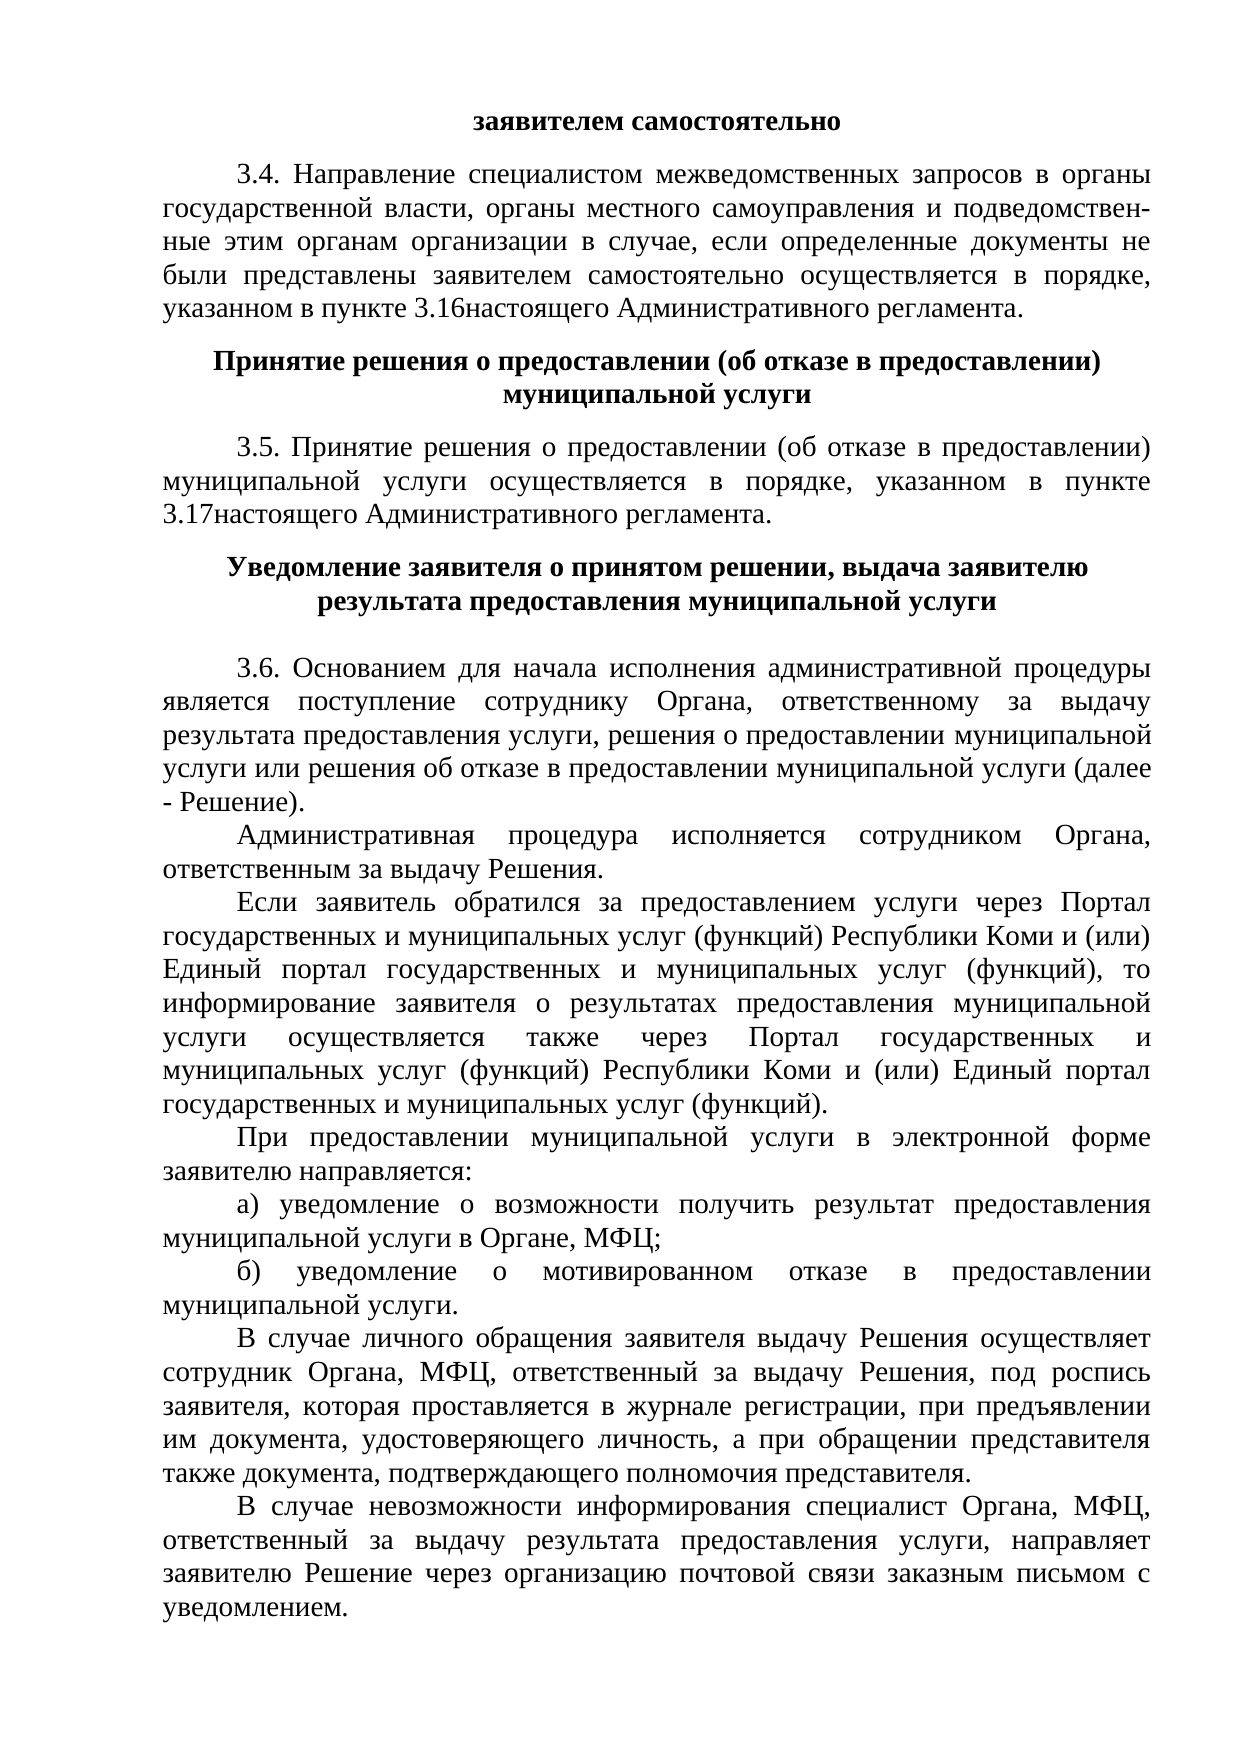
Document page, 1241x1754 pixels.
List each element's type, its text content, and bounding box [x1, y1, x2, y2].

text Если заявитель обратился за предоставлением услуги через Портал государственных и муниципальных услуг (функций) Республики Коми и (или) Единый портал государственных и муниципальных услуг (функций), то информирование заявителя о результатах предоставления муниципальной услуги осуществляется также через Портал государственных и муниципальных услуг (функций) Республики Коми и (или) Единый портал государственных и муниципальных услуг (функций). [162, 884, 1152, 1119]
text В случае личного обращения заявителя выдачу Решения осуществляет сотрудник Органа, МФЦ, ответственный за выдачу Решения, под роспись заявителя, которая проставляется в журнале регистрации, при предъявлении им документа, удостоверяющего личность, а при обращении представителя также документа, подтверждающего полномочия представителя. [162, 1321, 1152, 1488]
text Административная процедура исполняется сотрудником Органа, ответственным за выдачу Решения. [162, 817, 1152, 884]
text 3.6. Основанием для начала исполнения административной процедуры является поступление сотруднику Органа, ответственному за выдачу результата предоставления услуги, решения о предоставлении муниципальной услуги или решения об отказе в предоставлении муниципальной услуги (далее - Решение). [162, 650, 1152, 817]
text В случае невозможности информирования специалист Органа, МФЦ, ответственный за выдачу результата предоставления услуги, направляет заявителю Решение через организацию почтовой связи заказным письмом с уведомлением. [162, 1488, 1151, 1622]
text 3.5. Принятие решения о предоставлении (об отказе в предоставлении) муниципальной услуги осуществляется в порядке, указанном в пункте 3.17настоящего Административного регламента. [162, 429, 1152, 530]
text 3.4. Направление специалистом межведомственных запросов в органы государственной власти, органы местного самоуправления и подведомствен-ные этим органам организации в случае, если определенные документы не были представлены заявителем самостоятельно осуществляется в порядке, указанном в пункте 3.16настоящего Административного регламента. [162, 156, 1152, 324]
text При предоставлении муниципальной услуги в электронной форме заявителю направляется: [162, 1119, 1152, 1186]
text а) уведомление о возможности получить результат предоставления муниципальной услуги в Органе, МФЦ; [162, 1186, 1152, 1253]
text заявителем самостоятельно [162, 103, 1152, 137]
text б) уведомление о мотивированном отказе в предоставлении муниципальной услуги. [162, 1253, 1152, 1321]
text Уведомление заявителя о принятом решении, выдача заявителю результата предоставления муниципальной услуги [162, 549, 1152, 616]
text Принятие решения о предоставлении (об отказе в предоставлении) муниципальной услуги [162, 343, 1152, 410]
